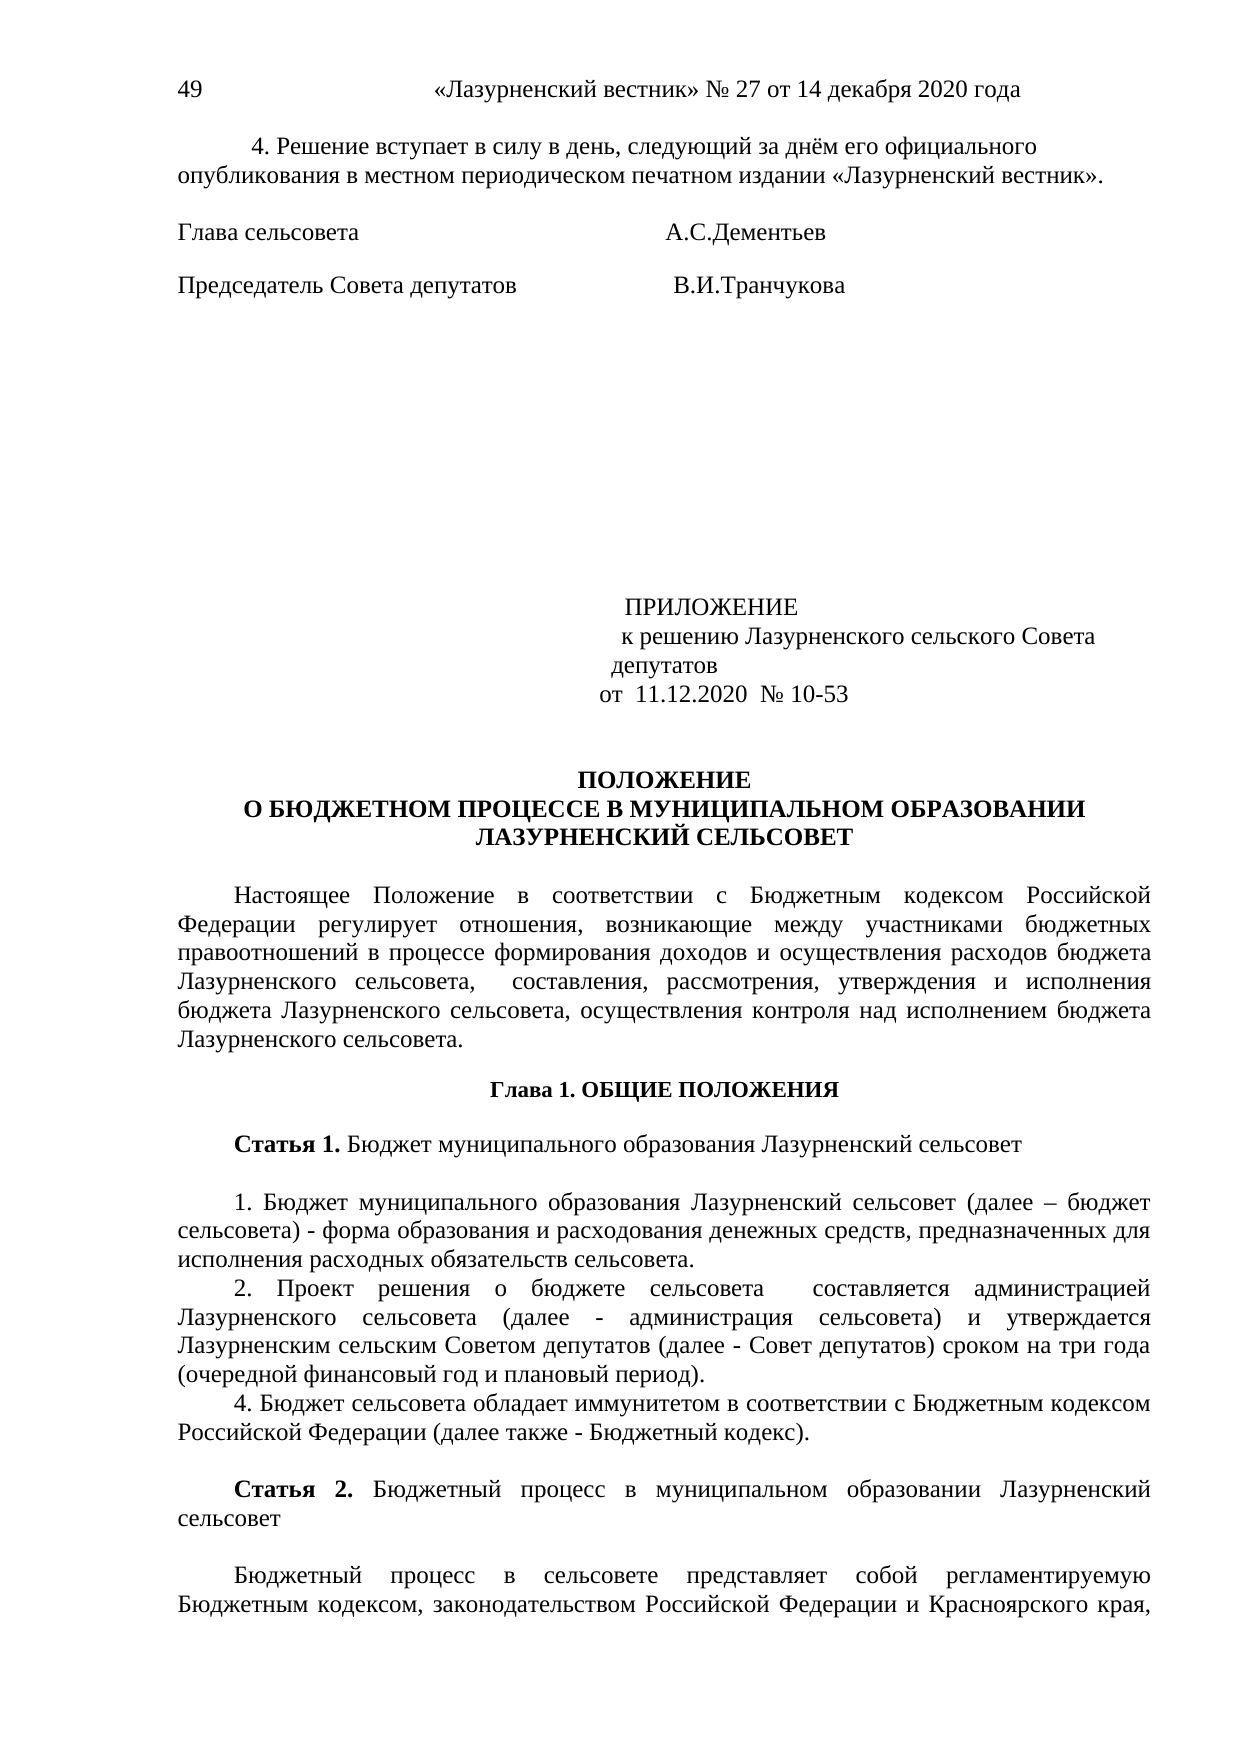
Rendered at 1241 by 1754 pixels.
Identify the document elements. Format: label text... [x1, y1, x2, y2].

text Статья 1. Бюджет муниципального образования Лазурненский сельсовет [177, 1129, 1152, 1158]
text Статья 2. Бюджетный процесс в муниципальном образовании Лазурненский сельсовет [177, 1474, 1152, 1532]
title ПОЛОЖЕНИЕ [177, 765, 1152, 794]
title О БЮДЖЕТНОМ ПРОЦЕССЕ В МУНИЦИПАЛЬНОМ ОБРАЗОВАНИИ ЛАЗУРНЕНСКИЙ СЕЛЬСОВЕТ [177, 794, 1152, 851]
text 4. Бюджет сельсовета обладает иммунитетом в соответствии с Бюджетным кодексом Российской Федерации (далее также - Бюджетный кодекс). [177, 1388, 1152, 1445]
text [177, 1560, 1152, 1618]
text 1. Бюджет муниципального образования Лазурненский сельсовет (далее – бюджет сельсовета) - форма образования и расходования денежных средств, предназначенных для исполнения расходных обязательств сельсовета. [177, 1187, 1152, 1273]
text Председатель Совета депутатов В.И.Транчукова [177, 270, 1152, 299]
text Глава сельсовета А.С.Дементьев [177, 217, 1152, 246]
title ПРИЛОЖЕНИЕ [177, 592, 1152, 621]
text Настоящее Положение в соответствии с Бюджетным кодексом Российской Федерации регулирует отношения, возникающие между участниками бюджетных правоотношений в процессе формирования доходов и осуществления расходов бюджета Лазурненского сельсовета, составления, рассмотрения, утверждения и исполнения бюджета Лазурненского сельсовета, осуществления контроля над исполнением бюджета Лазурненского сельсовета. [177, 880, 1152, 1052]
text 4. Решение вступает в силу в день, следующий за днём его официального опубликования в местном периодическом печатном издании «Лазурненский вестник». [177, 131, 1152, 189]
title к решению Лазурненского сельского Совета депутатов [177, 621, 1152, 679]
title от 11.12.2020 № 10-53 [177, 679, 1152, 707]
text 2. Проект решения о бюджете сельсовета составляется администрацией Лазурненского сельсовета (далее - администрация сельсовета) и утверждается Лазурненским сельским Советом депутатов (далее - Совет депутатов) сроком на три года (очередной финансовый год и плановый период). [177, 1273, 1152, 1388]
text Глава 1. ОБЩИЕ ПОЛОЖЕНИЯ [177, 1076, 1152, 1103]
